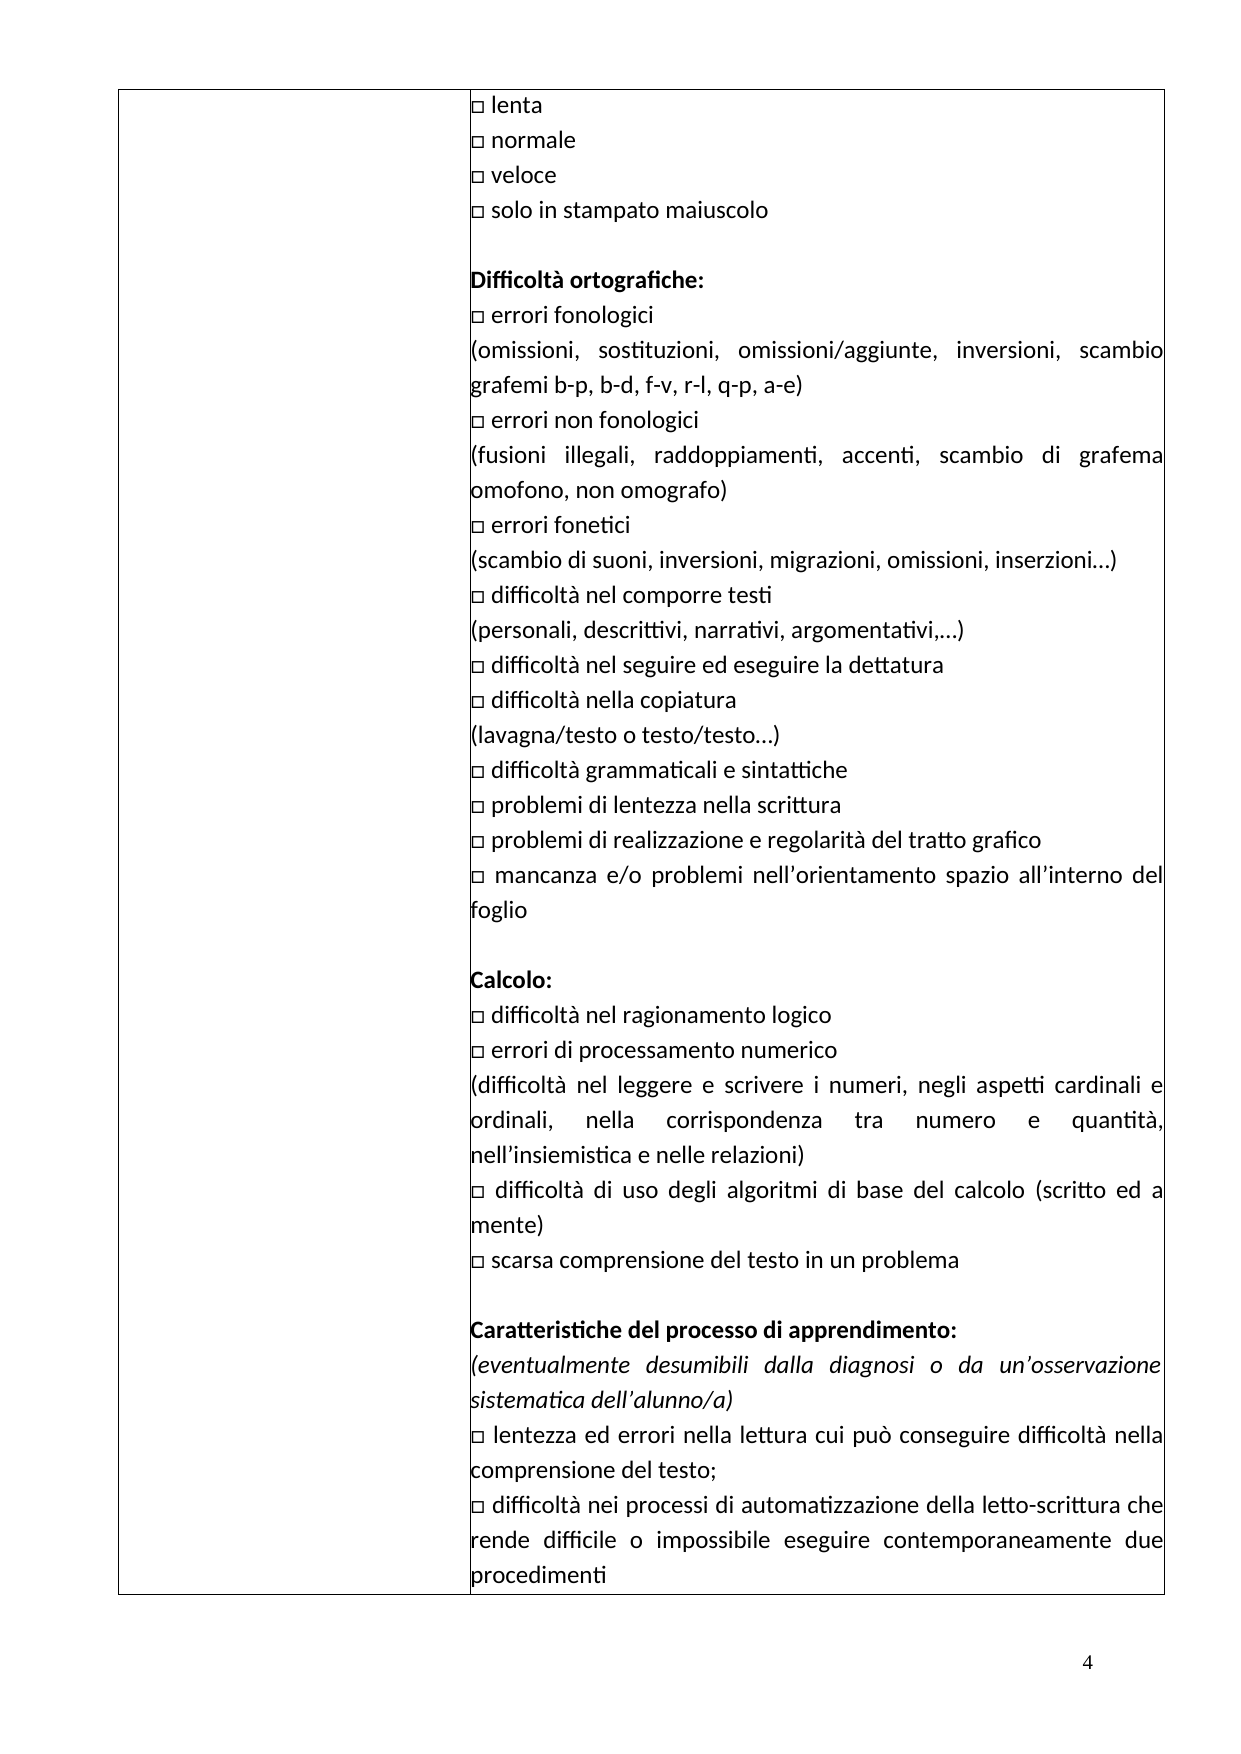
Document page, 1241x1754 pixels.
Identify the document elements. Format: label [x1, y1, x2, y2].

table_header [471, 90, 1164, 1594]
table_header [119, 90, 470, 1594]
